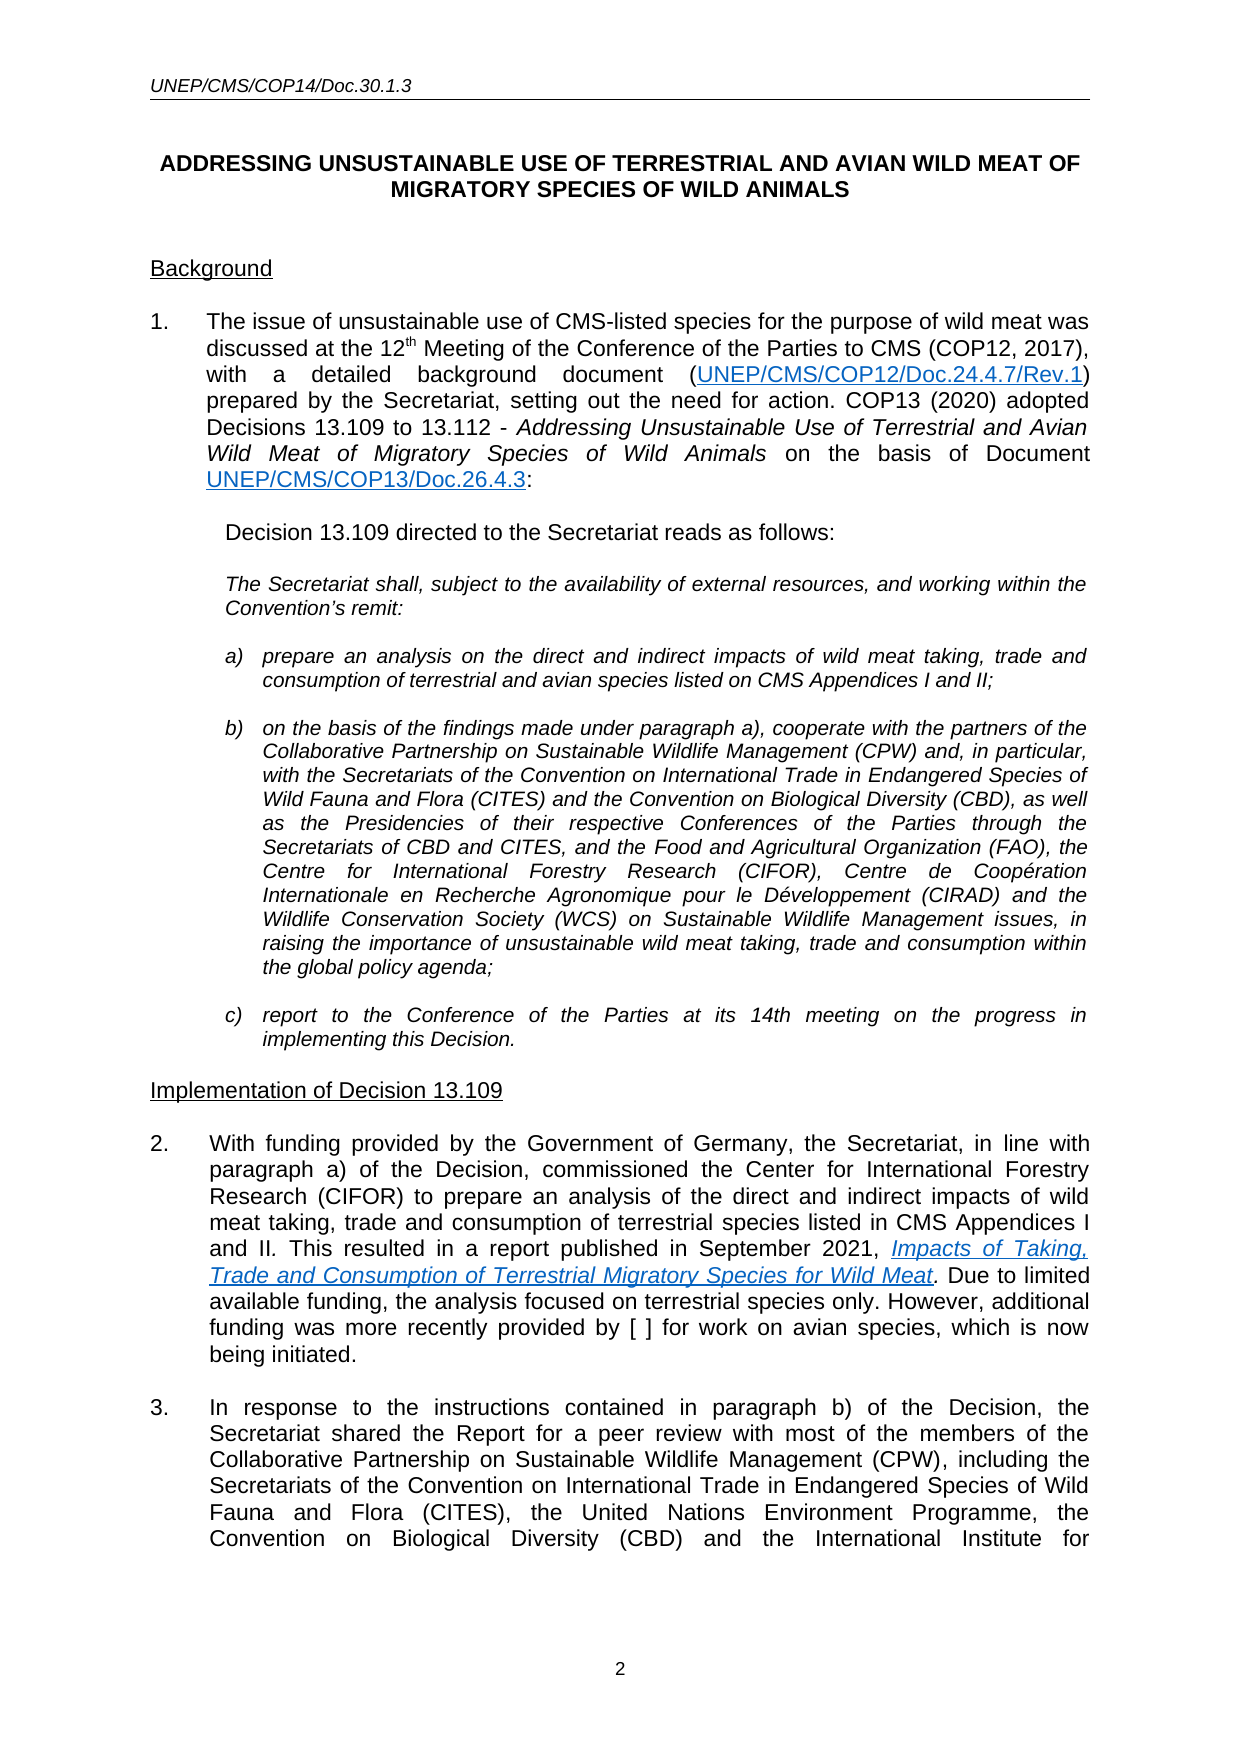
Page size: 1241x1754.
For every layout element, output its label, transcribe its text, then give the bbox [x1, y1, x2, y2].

text Implementation of Decision 13.109 [150, 1077, 1090, 1103]
list The Secretariat shall, subject to the availability of external resources, and working within the Convention’s remit: [225, 572, 1090, 619]
list prepare an analysis on the direct and indirect impacts of wild meat taking, trade and consumption of terrestrial and avian species listed on CMS Appendices I and II; [225, 643, 1090, 691]
list on the basis of the findings made under paragraph a), cooperate with the partners of the Collaborative Partnership on Sustainable Wildlife Management (CPW) and, in particular, with the Secretariats of the Convention on International Trade in Endangered Species of Wild Fauna and Flora (CITES) and the Convention on Biological Diversity (CBD), as well as the Presidencies of their respective Conferences of the Parties through the Secretariats of CBD and CITES, and the Food and Agricultural Organization (FAO), the Centre for International Forestry Research (CIFOR), Centre de Coopération Internationale en Recherche Agronomique pour le Développement (CIRAD) and the Wildlife Conservation Society (WCS) on Sustainable Wildlife Management issues, in raising the importance of unsustainable wild meat taking, trade and consumption within the global policy agenda; [225, 715, 1090, 979]
text Background [150, 255, 1090, 282]
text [150, 1393, 1090, 1552]
text ADDRESSING UNSUSTAINABLE USE OF TERRESTRIAL AND AVIAN WILD MEAT OF MIGRATORY SPECIES OF WILD ANIMALS [150, 150, 1090, 203]
list report to the Conference of the Parties at its 14th meeting on the progress in implementing this Decision. [225, 1003, 1090, 1051]
text With funding provided by the Government of Germany, the Secretariat, in line with paragraph a) of the Decision, commissioned the Center for International Forestry Research (CIFOR) to prepare an analysis of the direct and indirect impacts of wild meat taking, trade and consumption of terrestrial species listed in CMS Appendices I and II. This resulted in a report published in September 2021, Impacts of Taking, Trade and Consumption of Terrestrial Migratory Species for Wild Meat. Due to limited available funding, the analysis focused on terrestrial species only. However, additional funding was more recently provided by [ ] for work on avian species, which is now being initiated. [150, 1130, 1090, 1367]
list Decision 13.109 directed to the Secretariat reads as follows: [225, 519, 1090, 545]
text The issue of unsustainable use of CMS-listed species for the purpose of wild meat was discussed at the 12th Meeting of the Conference of the Parties to CMS (COP12, 2017), with a detailed background document (UNEP/CMS/COP12/Doc.24.4.7/Rev.1) prepared by the Secretariat, setting out the need for action. COP13 (2020) adopted Decisions 13.109 to 13.112 - Addressing Unsustainable Use of Terrestrial and Avian Wild Meat of Migratory Species of Wild Animals on the basis of Document UNEP/CMS/COP13/Doc.26.4.3: [150, 308, 1090, 493]
